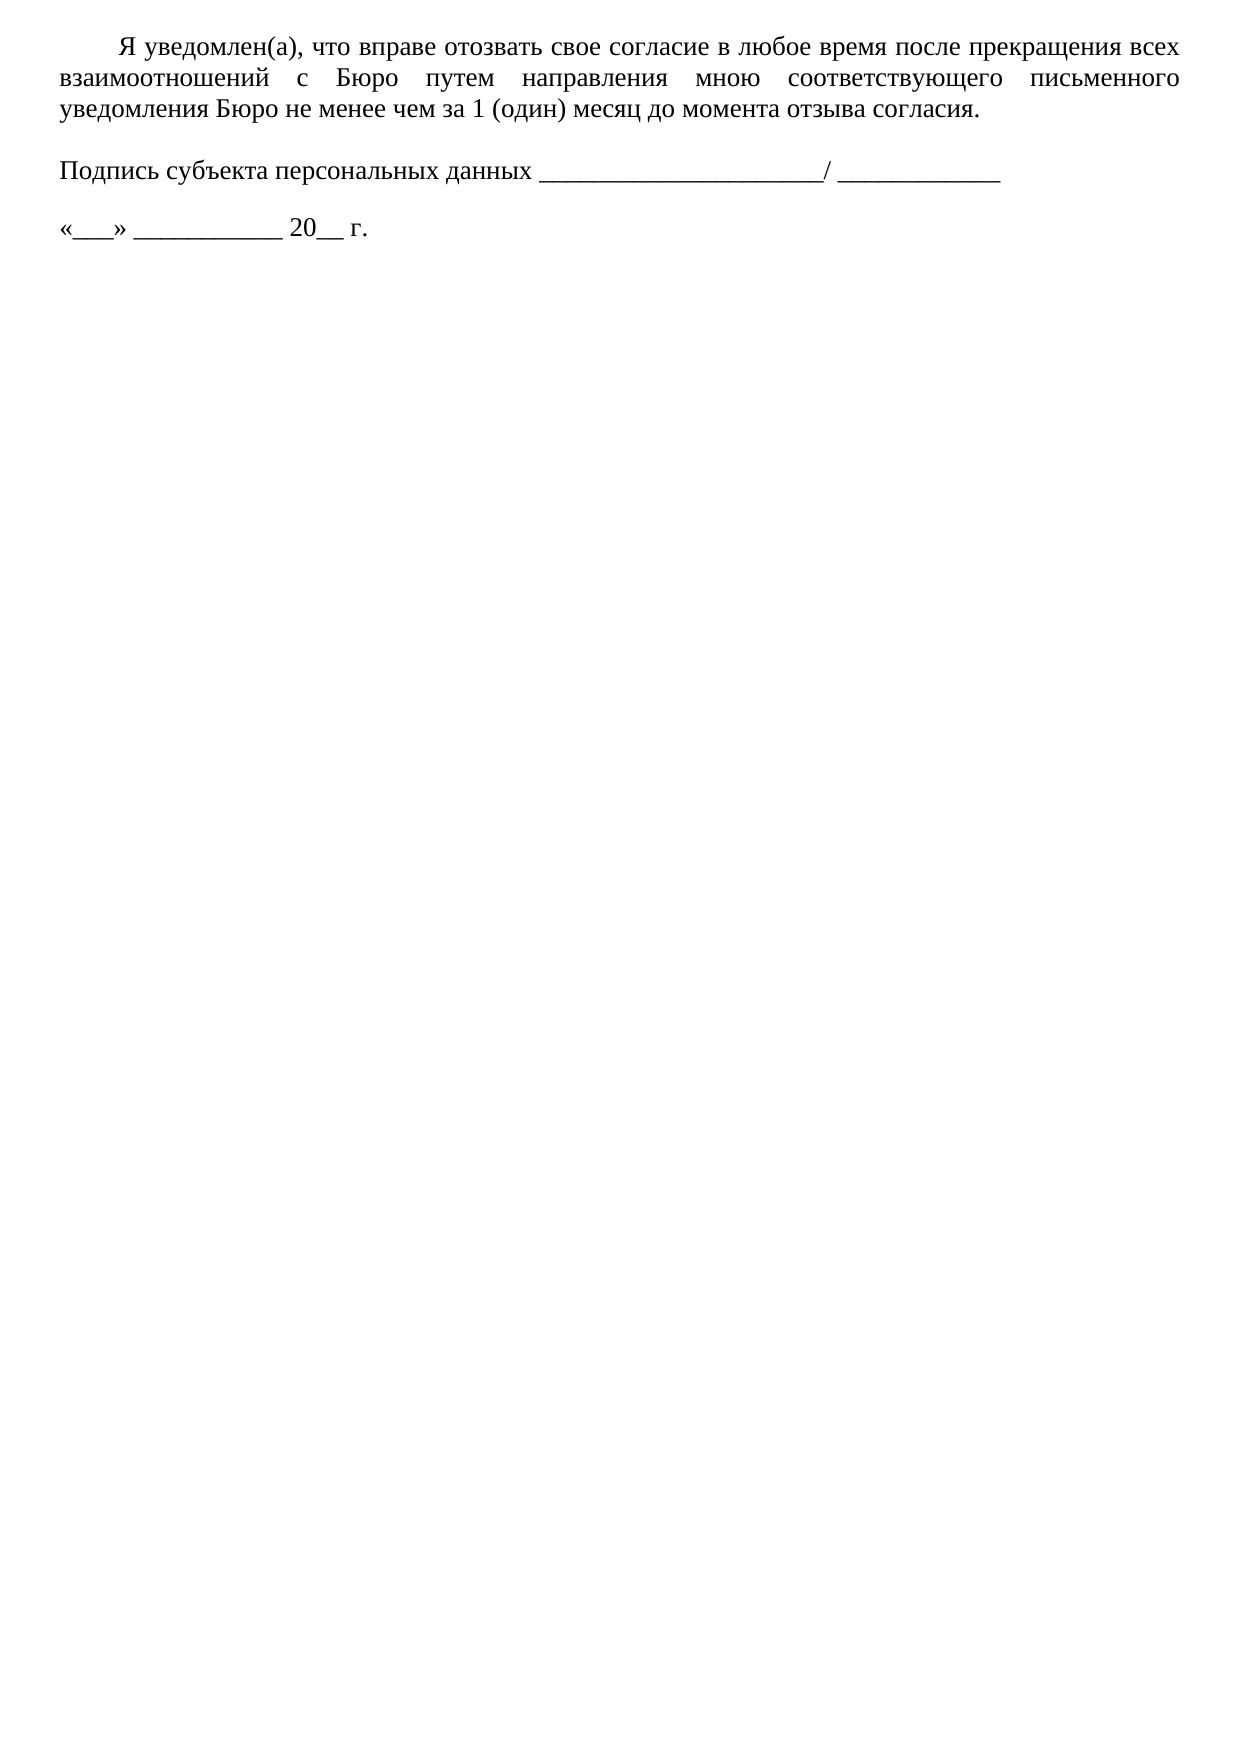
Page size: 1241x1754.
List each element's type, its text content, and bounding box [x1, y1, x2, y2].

text «___» ___________ 20__ г. [59, 211, 1181, 242]
text Подпись субъекта персональных данных _____________________/ ____________ [59, 154, 1181, 185]
text Я уведомлен(а), что вправе отозвать свое согласие в любое время после прекращения всех взаимоотношений с Бюро путем направления мною соответствующего письменного уведомления Бюро не менее чем за 1 (один) месяц до момента отзыва согласия. [59, 29, 1181, 123]
